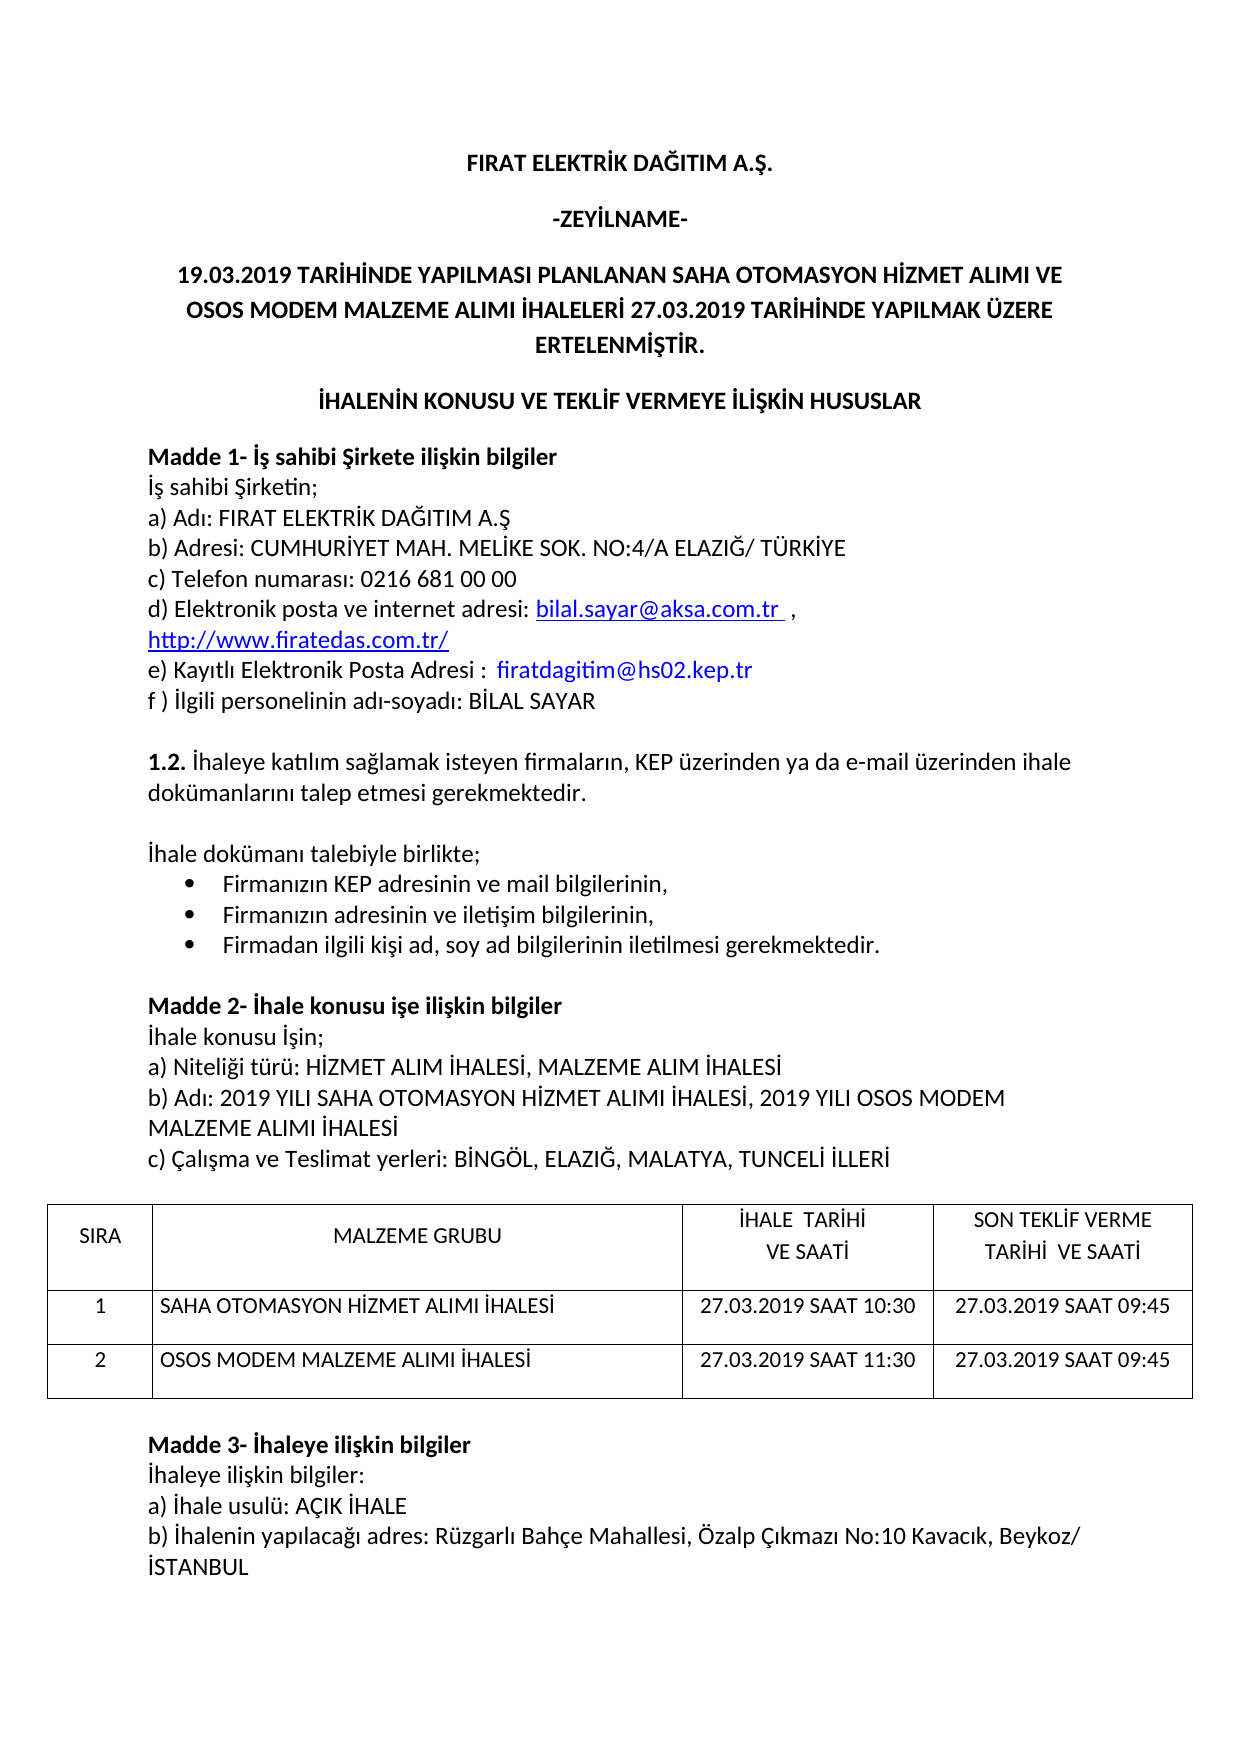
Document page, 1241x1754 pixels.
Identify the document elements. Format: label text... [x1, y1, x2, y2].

table_header İHALE TARİHİ VE SAATİ [683, 1205, 933, 1290]
text d) Elektronik posta ve internet adresi: bilal.sayar@aksa.com.tr , http://www.firatedas.com.tr/ [148, 593, 1093, 654]
table_cell 27.03.2019 SAAT 09:45 [934, 1291, 1192, 1344]
table_header SON TEKLİF VERME TARİHİ VE SAATİ [934, 1205, 1192, 1290]
table_header SIRA [48, 1205, 152, 1290]
text c) Çalışma ve Teslimat yerleri: BİNGÖL, ELAZIĞ, MALATYA, TUNCELİ İLLERİ [148, 1143, 1093, 1173]
text f ) İlgili personelinin adı-soyadı: BİLAL SAYAR [148, 685, 1093, 716]
table_cell 1 [48, 1291, 152, 1344]
table_cell 27.03.2019 SAAT 11:30 [683, 1345, 933, 1397]
table_cell 2 [48, 1345, 152, 1397]
text 1.2. İhaleye katılım sağlamak isteyen firmaların, KEP üzerinden ya da e-mail üzerinden ihale dokümanlarını talep etmesi gerekmektedir. [148, 746, 1093, 807]
text a) Niteliği türü: HİZMET ALIM İHALESİ, MALZEME ALIM İHALESİ [148, 1051, 1093, 1082]
text b) İhalenin yapılacağı adres: Rüzgarlı Bahçe Mahallesi, Özalp Çıkmazı No:10 Kavacık, Beykoz/ İSTANBUL [148, 1521, 1093, 1582]
text Madde 1- İş sahibi Şirkete ilişkin bilgiler [148, 441, 1093, 471]
text Madde 3- İhaleye ilişkin bilgiler [148, 1429, 1093, 1459]
text FIRAT ELEKTRİK DAĞITIM A.Ş. [148, 148, 1093, 178]
text 19.03.2019 TARİHİNDE YAPILMASI PLANLANAN SAHA OTOMASYON HİZMET ALIMI VE OSOS MODEM MALZEME ALIMI İHALELERİ 27.03.2019 TARİHİNDE YAPILMAK ÜZERE ERTELENMİŞTİR. [148, 259, 1093, 360]
text a) Adı: FIRAT ELEKTRİK DAĞITIM A.Ş [148, 502, 1093, 532]
text -ZEYİLNAME- [148, 203, 1093, 234]
text İHALENİN KONUSU VE TEKLİF VERMEYE İLİŞKİN HUSUSLAR [148, 385, 1093, 416]
text İhale dokümanı talebiyle birlikte; [148, 838, 1093, 868]
text e) Kayıtlı Elektronik Posta Adresi : firatdagitim@hs02.kep.tr [148, 654, 1093, 685]
text c) Telefon numarası: 0216 681 00 00 [148, 563, 1093, 593]
text Madde 2- İhale konusu işe ilişkin bilgiler [148, 990, 1093, 1021]
text İhaleye ilişkin bilgiler: [148, 1459, 1093, 1490]
table_cell 27.03.2019 SAAT 10:30 [683, 1291, 933, 1344]
list Firmadan ilgili kişi ad, soy ad bilgilerinin iletilmesi gerekmektedir. [185, 929, 1093, 960]
text b) Adı: 2019 YILI SAHA OTOMASYON HİZMET ALIMI İHALESİ, 2019 YILI OSOS MODEM MALZEME ALIMI İHALESİ [148, 1082, 1093, 1143]
table_header MALZEME GRUBU [153, 1205, 682, 1290]
text İş sahibi Şirketin; [148, 471, 1093, 502]
list Firmanızın adresinin ve iletişim bilgilerinin, [185, 899, 1093, 929]
text b) Adresi: CUMHURİYET MAH. MELİKE SOK. NO:4/A ELAZIĞ/ TÜRKİYE [148, 532, 1093, 563]
table_cell OSOS MODEM MALZEME ALIMI İHALESİ [153, 1345, 682, 1397]
text İhale konusu İşin; [148, 1021, 1093, 1051]
table_cell SAHA OTOMASYON HİZMET ALIMI İHALESİ [153, 1291, 682, 1344]
text a) İhale usulü: AÇIK İHALE [148, 1490, 1093, 1521]
list Firmanızın KEP adresinin ve mail bilgilerinin, [185, 868, 1093, 899]
table_cell 27.03.2019 SAAT 09:45 [934, 1345, 1192, 1397]
